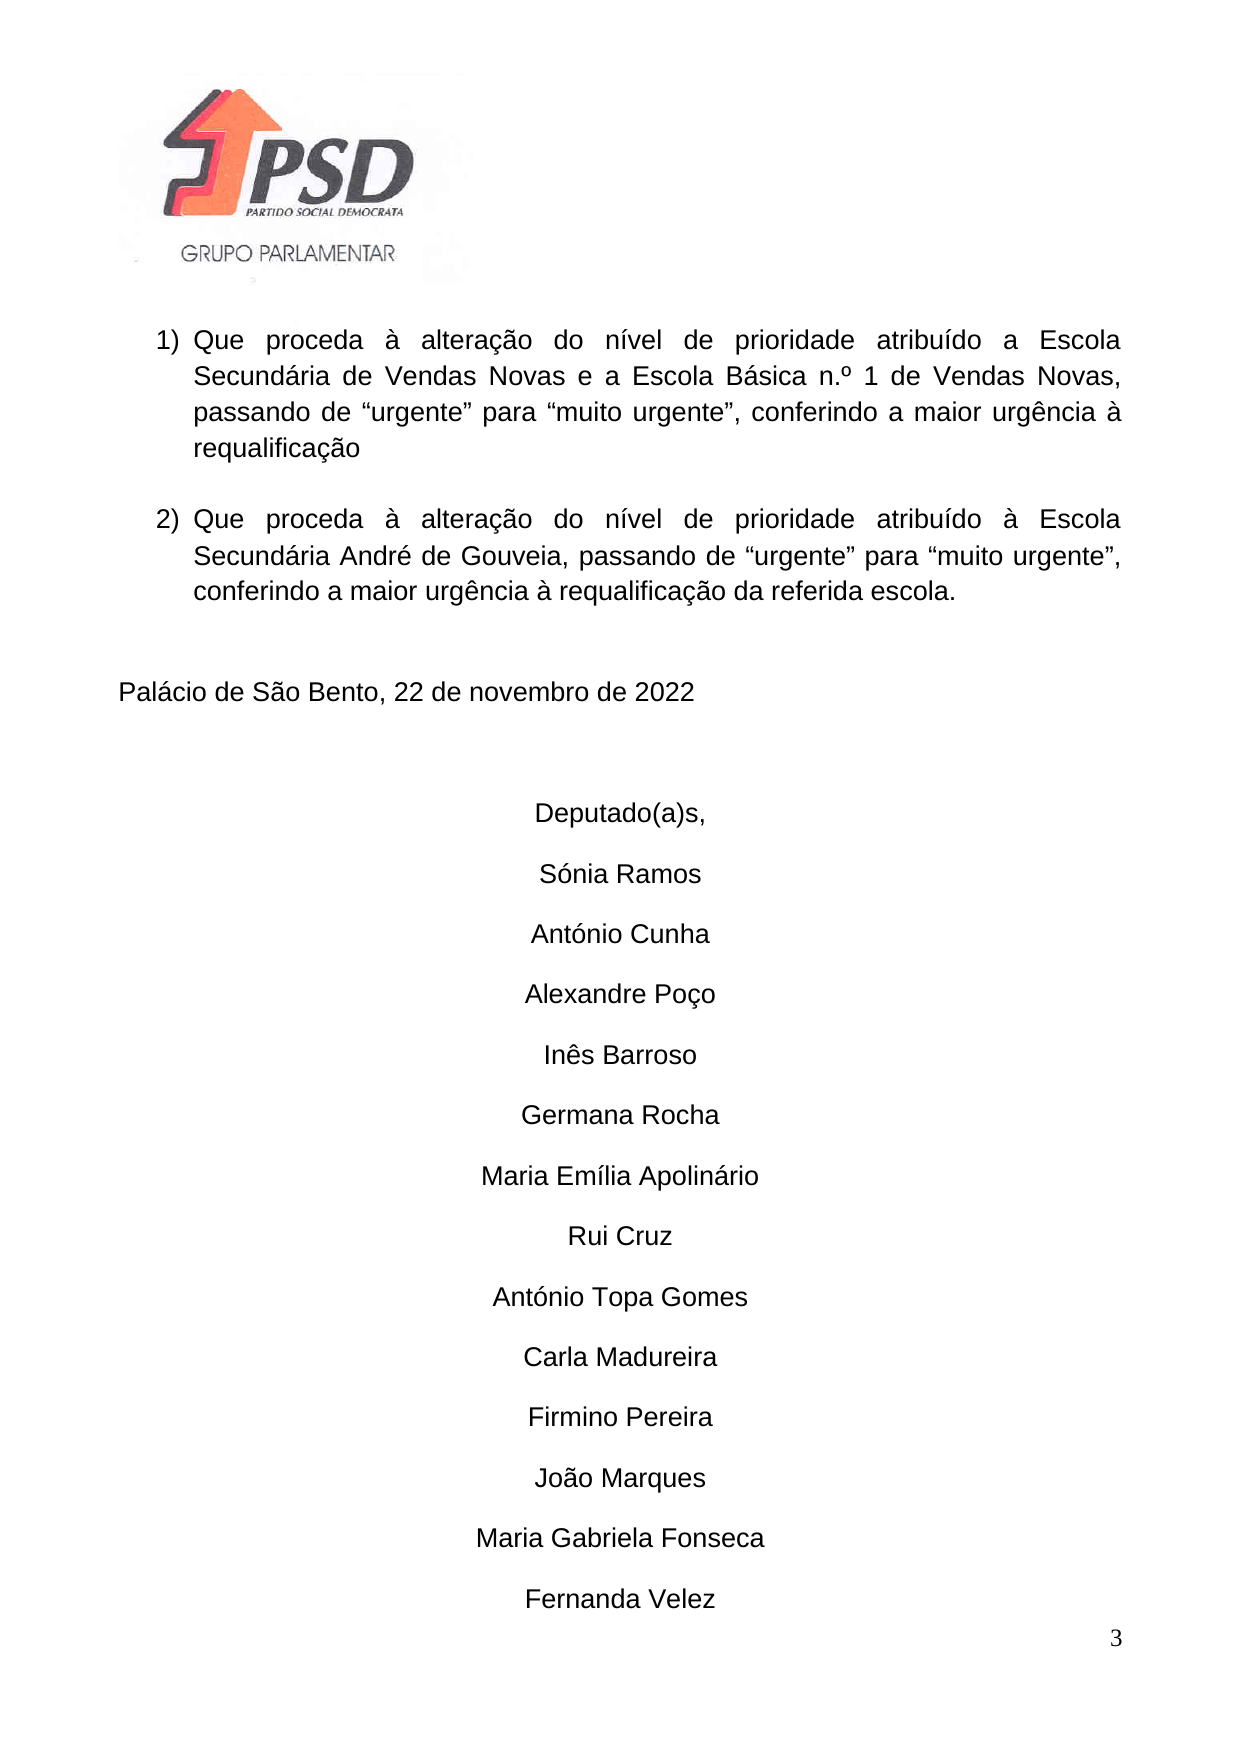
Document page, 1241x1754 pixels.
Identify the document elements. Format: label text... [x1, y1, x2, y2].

text Fernanda Velez [118, 1583, 1122, 1614]
list Que proceda à alteração do nível de prioridade atribuído a Escola Secundária de Vendas Novas e a Escola Básica n.º 1 de Vendas Novas, passando de “urgente” para “muito urgente”, conferindo a maior urgência à requalificação [156, 324, 1122, 463]
text Maria Gabriela Fonseca [118, 1522, 1122, 1553]
text Alexandre Poço [118, 978, 1122, 1010]
text Rui Cruz [118, 1220, 1122, 1251]
text João Marques [118, 1462, 1122, 1493]
text António Cunha [118, 918, 1122, 949]
text Maria Emília Apolinário [118, 1160, 1122, 1191]
picture [118, 73, 475, 324]
text Deputado(a)s, [118, 797, 1122, 828]
text Palácio de São Bento, 22 de novembro de 2022 [118, 676, 1122, 708]
list Que proceda à alteração do nível de prioridade atribuído à Escola Secundária André de Gouveia, passando de “urgente” para “muito urgente”, conferindo a maior urgência à requalificação da referida escola. [156, 503, 1122, 607]
text Sónia Ramos [118, 858, 1122, 889]
text Inês Barroso [118, 1039, 1122, 1070]
text Germana Rocha [118, 1099, 1122, 1131]
text António Topa Gomes [118, 1281, 1122, 1312]
text Carla Madureira [118, 1341, 1122, 1372]
text Firmino Pereira [118, 1401, 1122, 1433]
